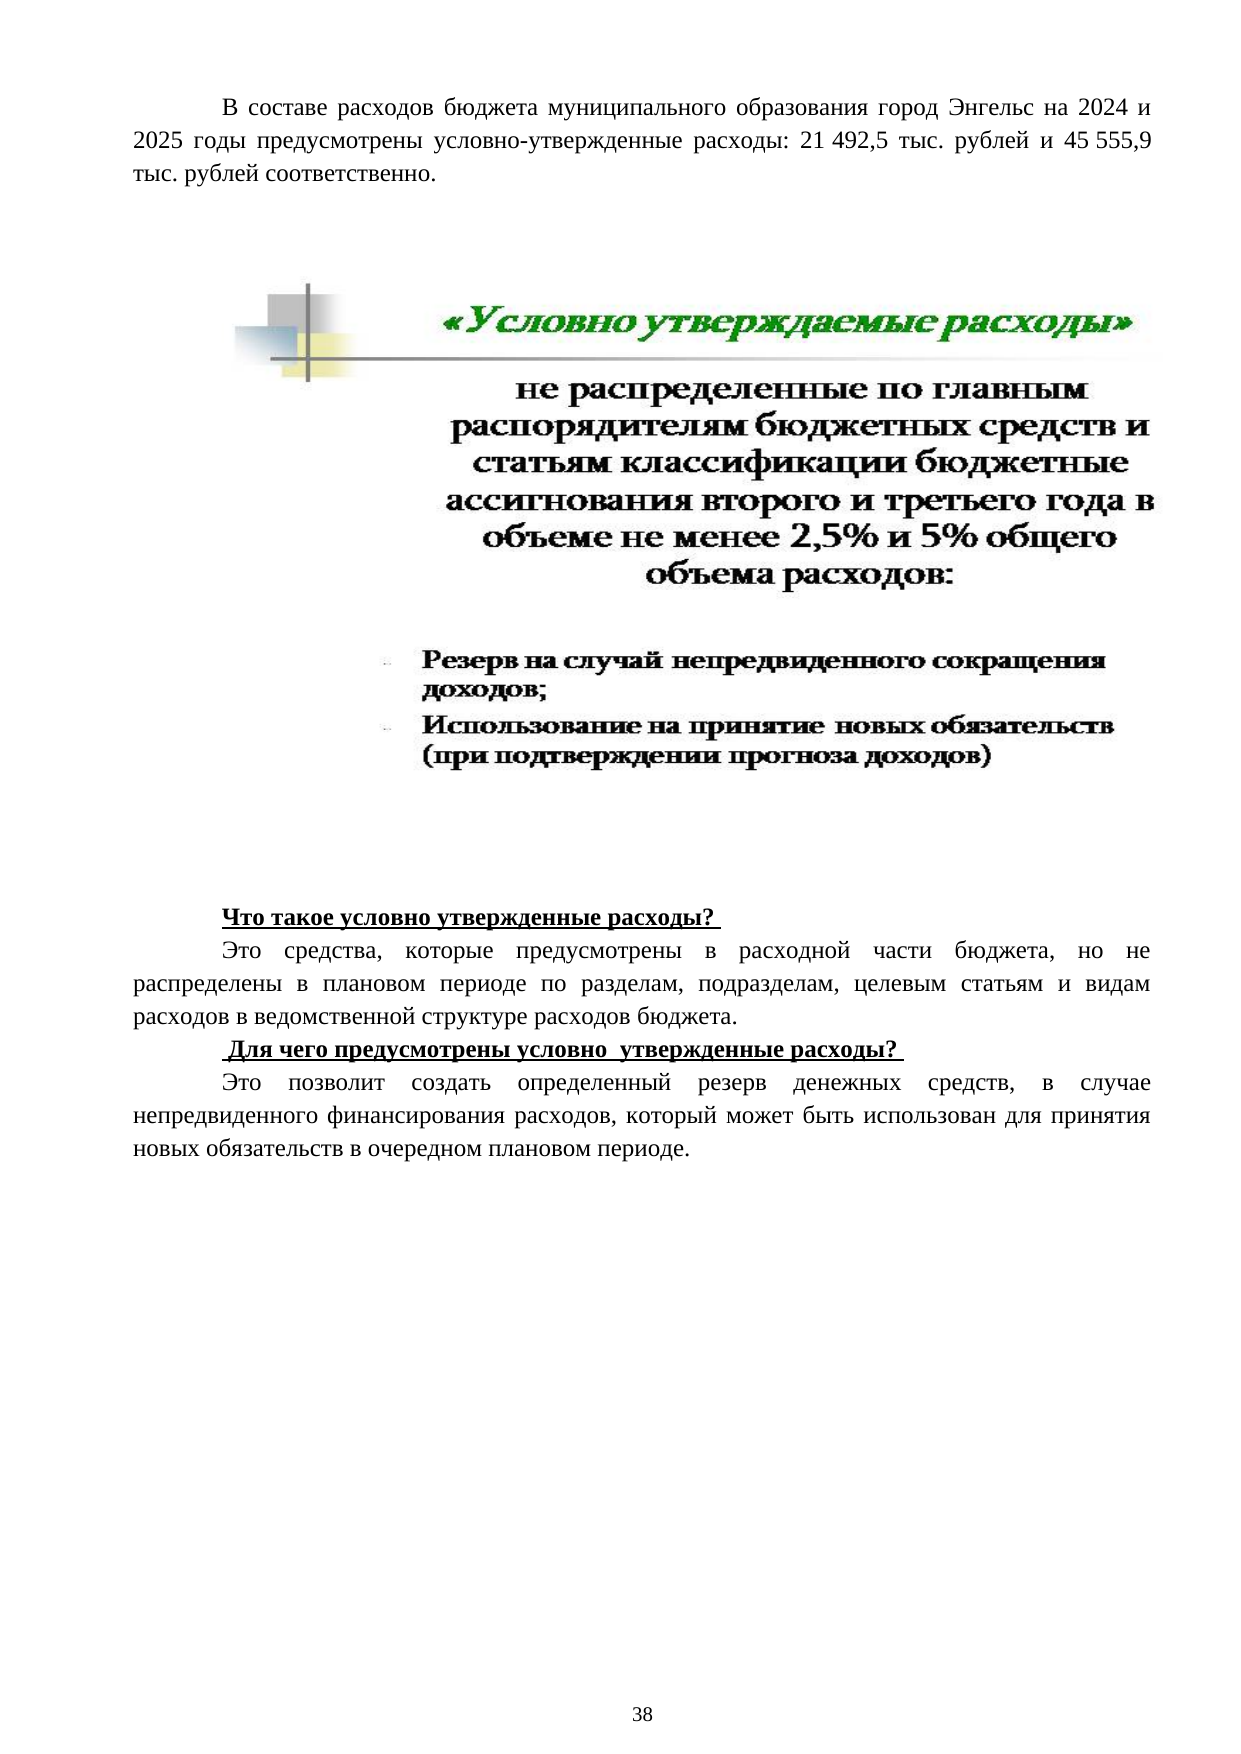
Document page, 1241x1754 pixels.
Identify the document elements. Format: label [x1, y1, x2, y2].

picture [221, 191, 1163, 832]
table_header [122, 59, 1163, 1641]
